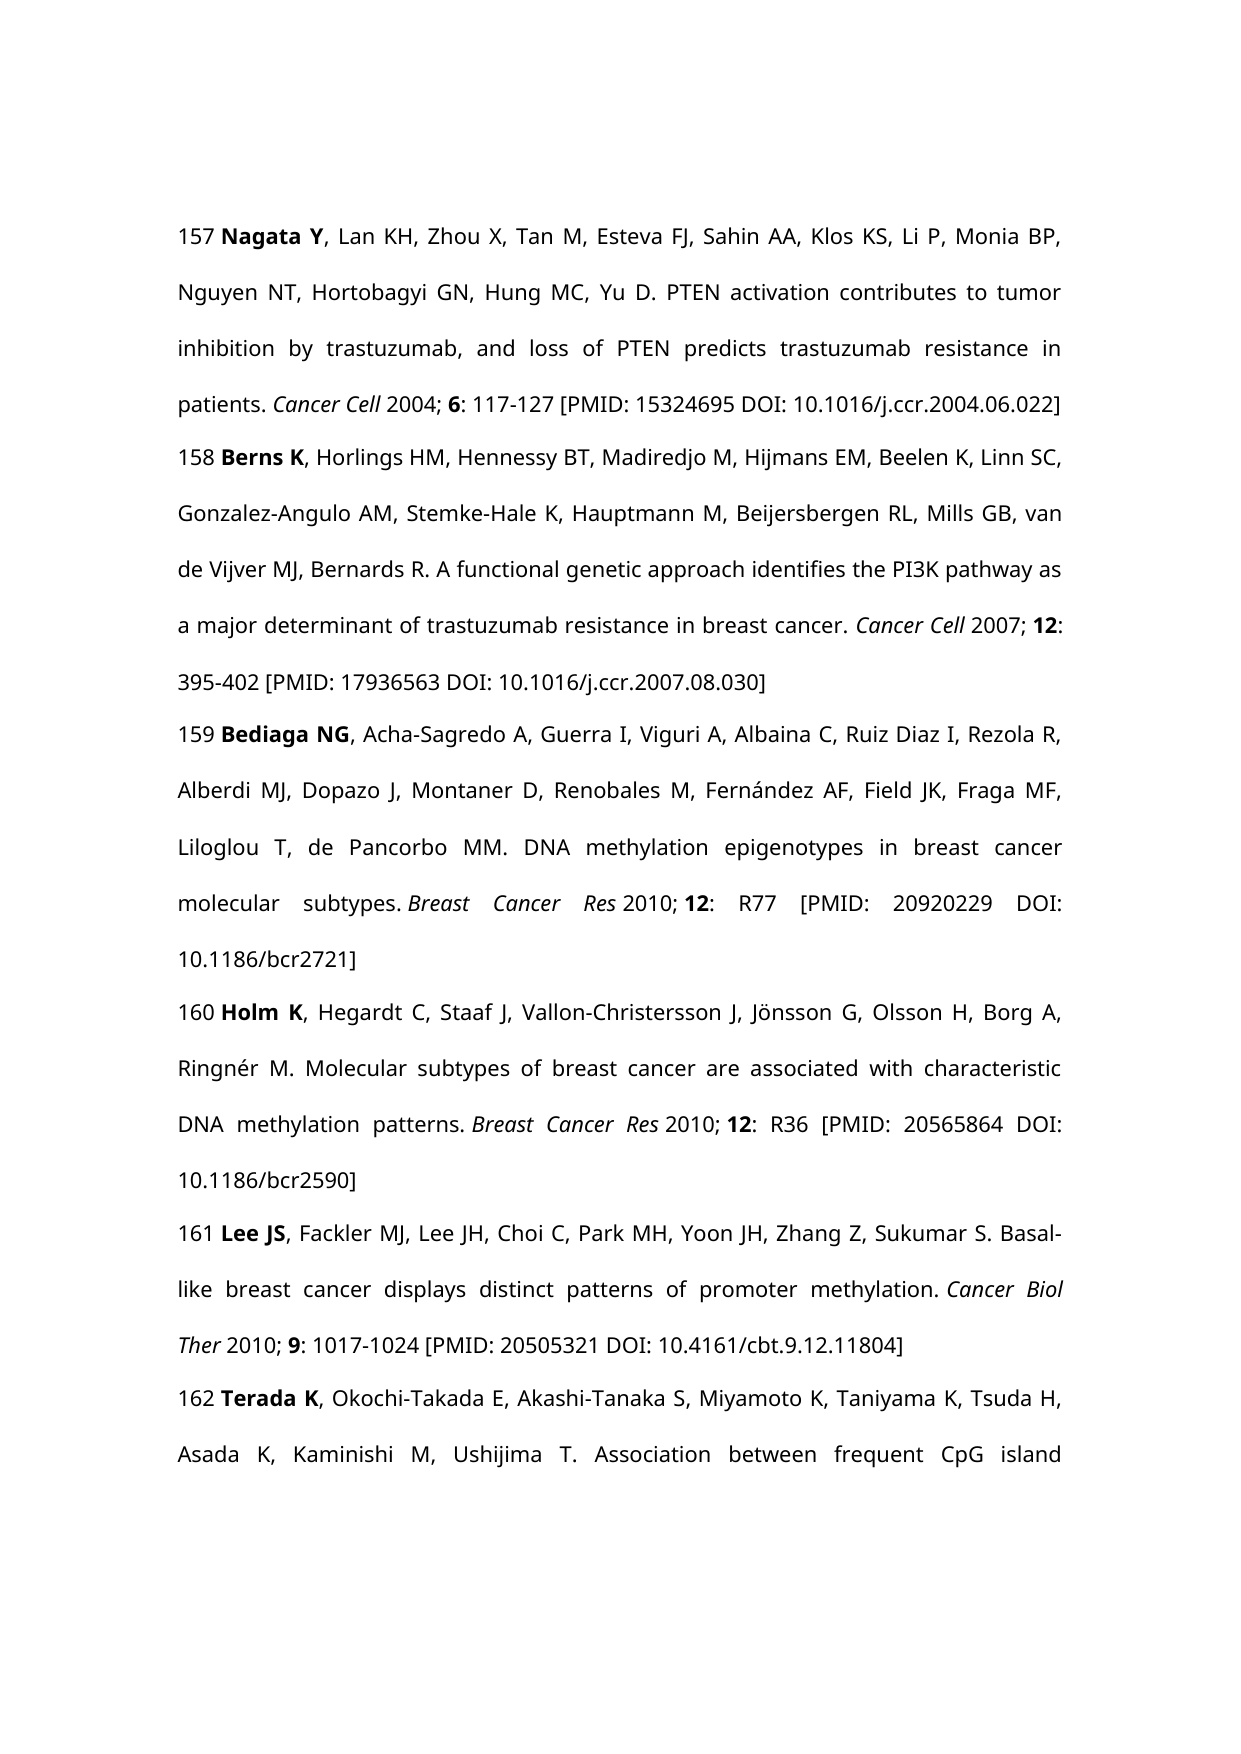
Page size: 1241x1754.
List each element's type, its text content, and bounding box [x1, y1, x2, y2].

text 157 Nagata Y, Lan KH, Zhou X, Tan M, Esteva FJ, Sahin AA, Klos KS, Li P, Monia BP, Nguyen NT, Hortobagyi GN, Hung MC, Yu D. PTEN activation contributes to tumor inhibition by trastuzumab, and loss of PTEN predicts trastuzumab resistance in patients. Cancer Cell 2004; 6: 117-127 [PMID: 15324695 DOI: 10.1016/j.ccr.2004.06.022] [177, 217, 1063, 423]
text 158 Berns K, Horlings HM, Hennessy BT, Madiredjo M, Hijmans EM, Beelen K, Linn SC, Gonzalez-Angulo AM, Stemke-Hale K, Hauptmann M, Beijersbergen RL, Mills GB, van de Vijver MJ, Bernards R. A functional genetic approach identifies the PI3K pathway as a major determinant of trastuzumab resistance in breast cancer. Cancer Cell 2007; 12: 395-402 [PMID: 17936563 DOI: 10.1016/j.ccr.2007.08.030] [177, 438, 1063, 700]
text 161 Lee JS, Fackler MJ, Lee JH, Choi C, Park MH, Yoon JH, Zhang Z, Sukumar S. Basal-like breast cancer displays distinct patterns of promoter methylation. Cancer Biol Ther 2010; 9: 1017-1024 [PMID: 20505321 DOI: 10.4161/cbt.9.12.11804] [177, 1214, 1063, 1364]
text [177, 1379, 1063, 1472]
text 160 Holm K, Hegardt C, Staaf J, Vallon-Christersson J, Jönsson G, Olsson H, Borg A, Ringnér M. Molecular subtypes of breast cancer are associated with characteristic DNA methylation patterns. Breast Cancer Res 2010; 12: R36 [PMID: 20565864 DOI: 10.1186/bcr2590] [177, 993, 1063, 1199]
text 159 Bediaga NG, Acha-Sagredo A, Guerra I, Viguri A, Albaina C, Ruiz Diaz I, Rezola R, Alberdi MJ, Dopazo J, Montaner D, Renobales M, Fernández AF, Field JK, Fraga MF, Liloglou T, de Pancorbo MM. DNA methylation epigenotypes in breast cancer molecular subtypes. Breast Cancer Res 2010; 12: R77 [PMID: 20920229 DOI: 10.1186/bcr2721] [177, 715, 1063, 978]
